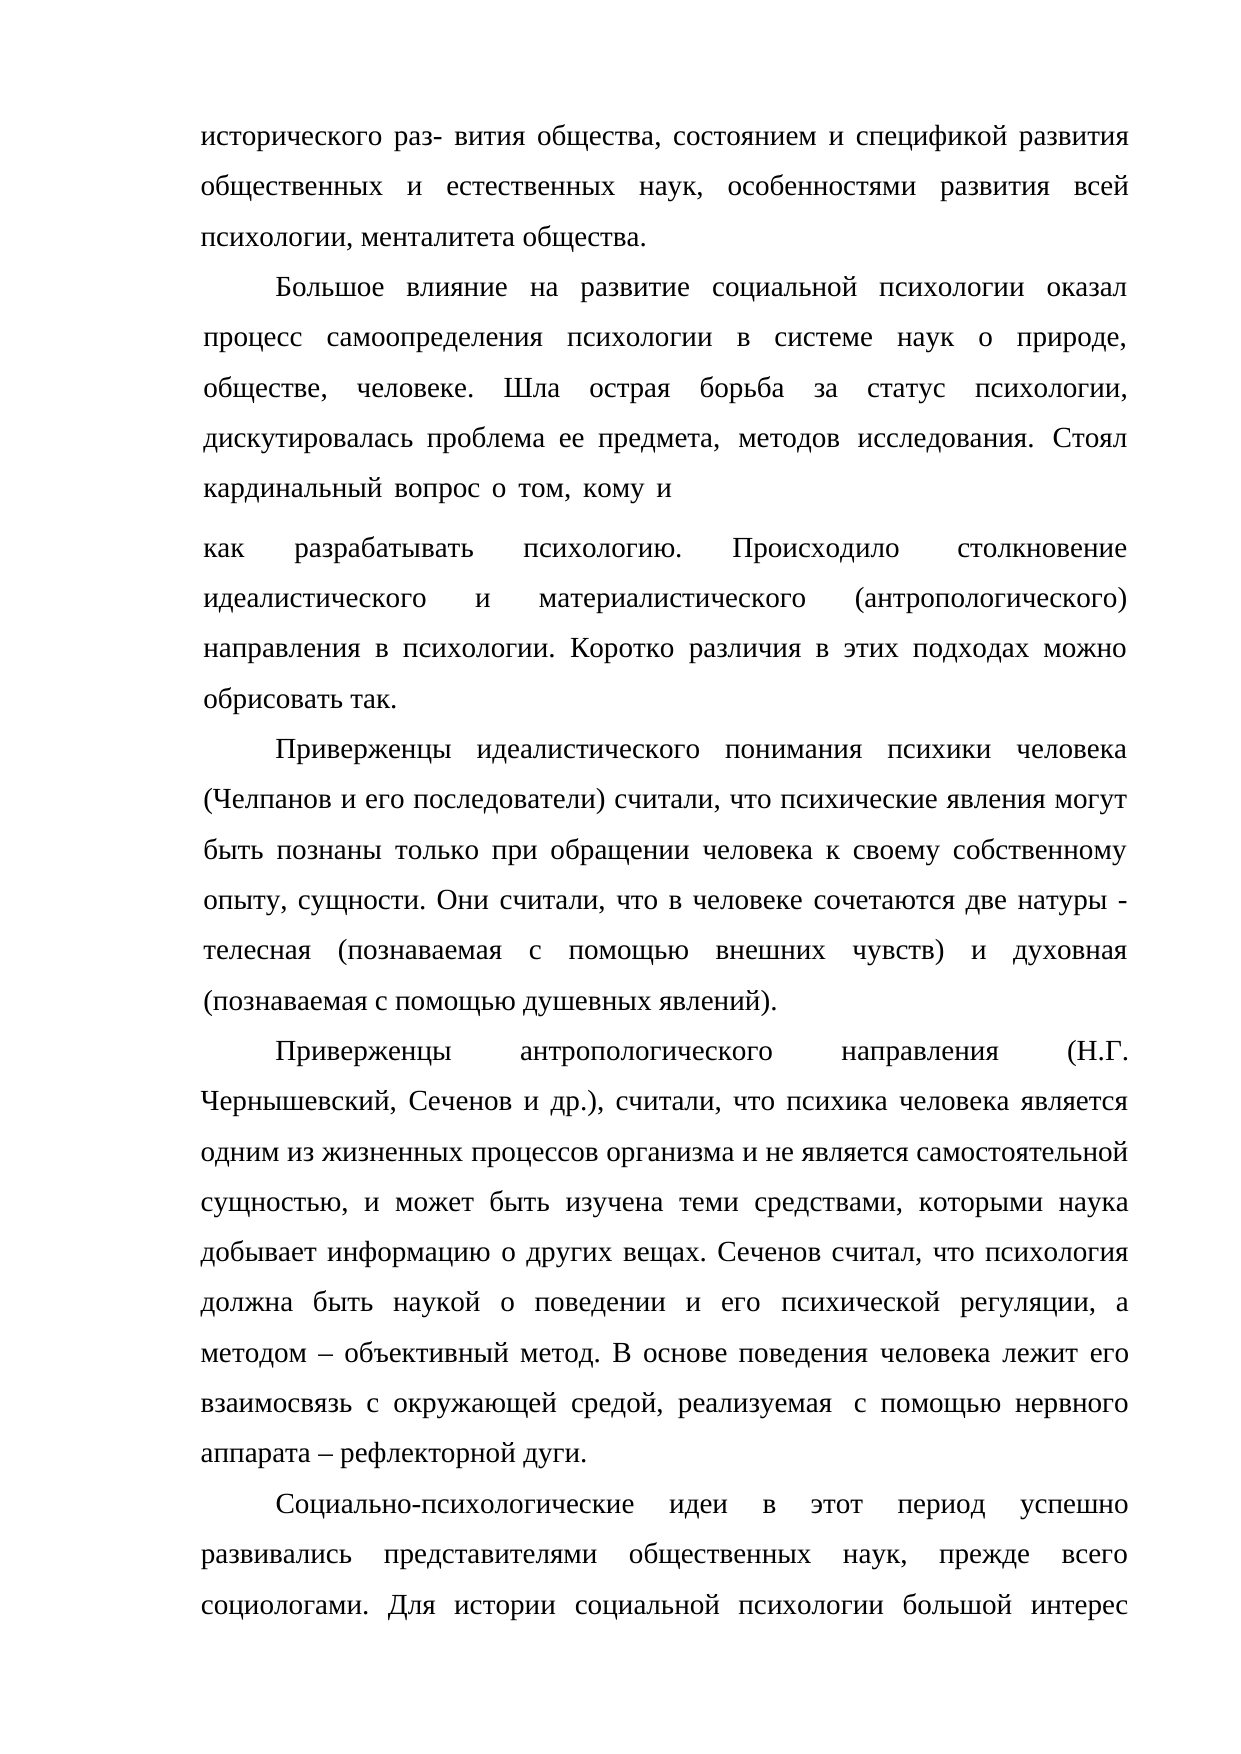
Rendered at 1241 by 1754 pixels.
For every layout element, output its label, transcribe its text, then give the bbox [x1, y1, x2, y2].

text Большое влияние на развитие социальной психологии оказал процесс самоопределения психологии в системе наук о природе, обществе, человеке. Шла острая борьба за статус психологии, дискутировалась проблема ее предмета, методов исследования. Стоял кардинальный вопрос о том, кому и [203, 269, 1128, 504]
text Приверженцы идеалистического понимания психики человека (Челпанов и его последователи) считали, что психические явления могут быть познаны только при обращении человека к своему собственному опыту, сущности. Они считали, что в человеке сочетаются две натуры - телесная (познаваемая с помощью внешних чувств) и духовная (познаваемая с помощью душевных явлений). [203, 731, 1128, 1016]
text Приверженцы антропологического направления (Н.Г. Чернышевский, Сеченов и др.), считали, что психика человека является одним из жизненных процессов организма и не является самостоятельной сущностью, и может быть изучена теми средствами, которыми наука добывает информацию о других вещах. Сеченов считал, что психология должна быть наукой о поведении и его психической регуляции, а методом – объективный метод. В основе поведения человека лежит его взаимосвязь с окружающей средой, реализуемая с помощью нервного аппарата – рефлекторной дуги. [200, 1033, 1129, 1469]
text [201, 1486, 1128, 1620]
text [200, 118, 1129, 252]
text как разрабатывать психологию. Происходило столкновение идеалистического и материалистического (антропологического) направления в психологии. Коротко различия в этих подходах можно обрисовать так. [203, 530, 1127, 714]
